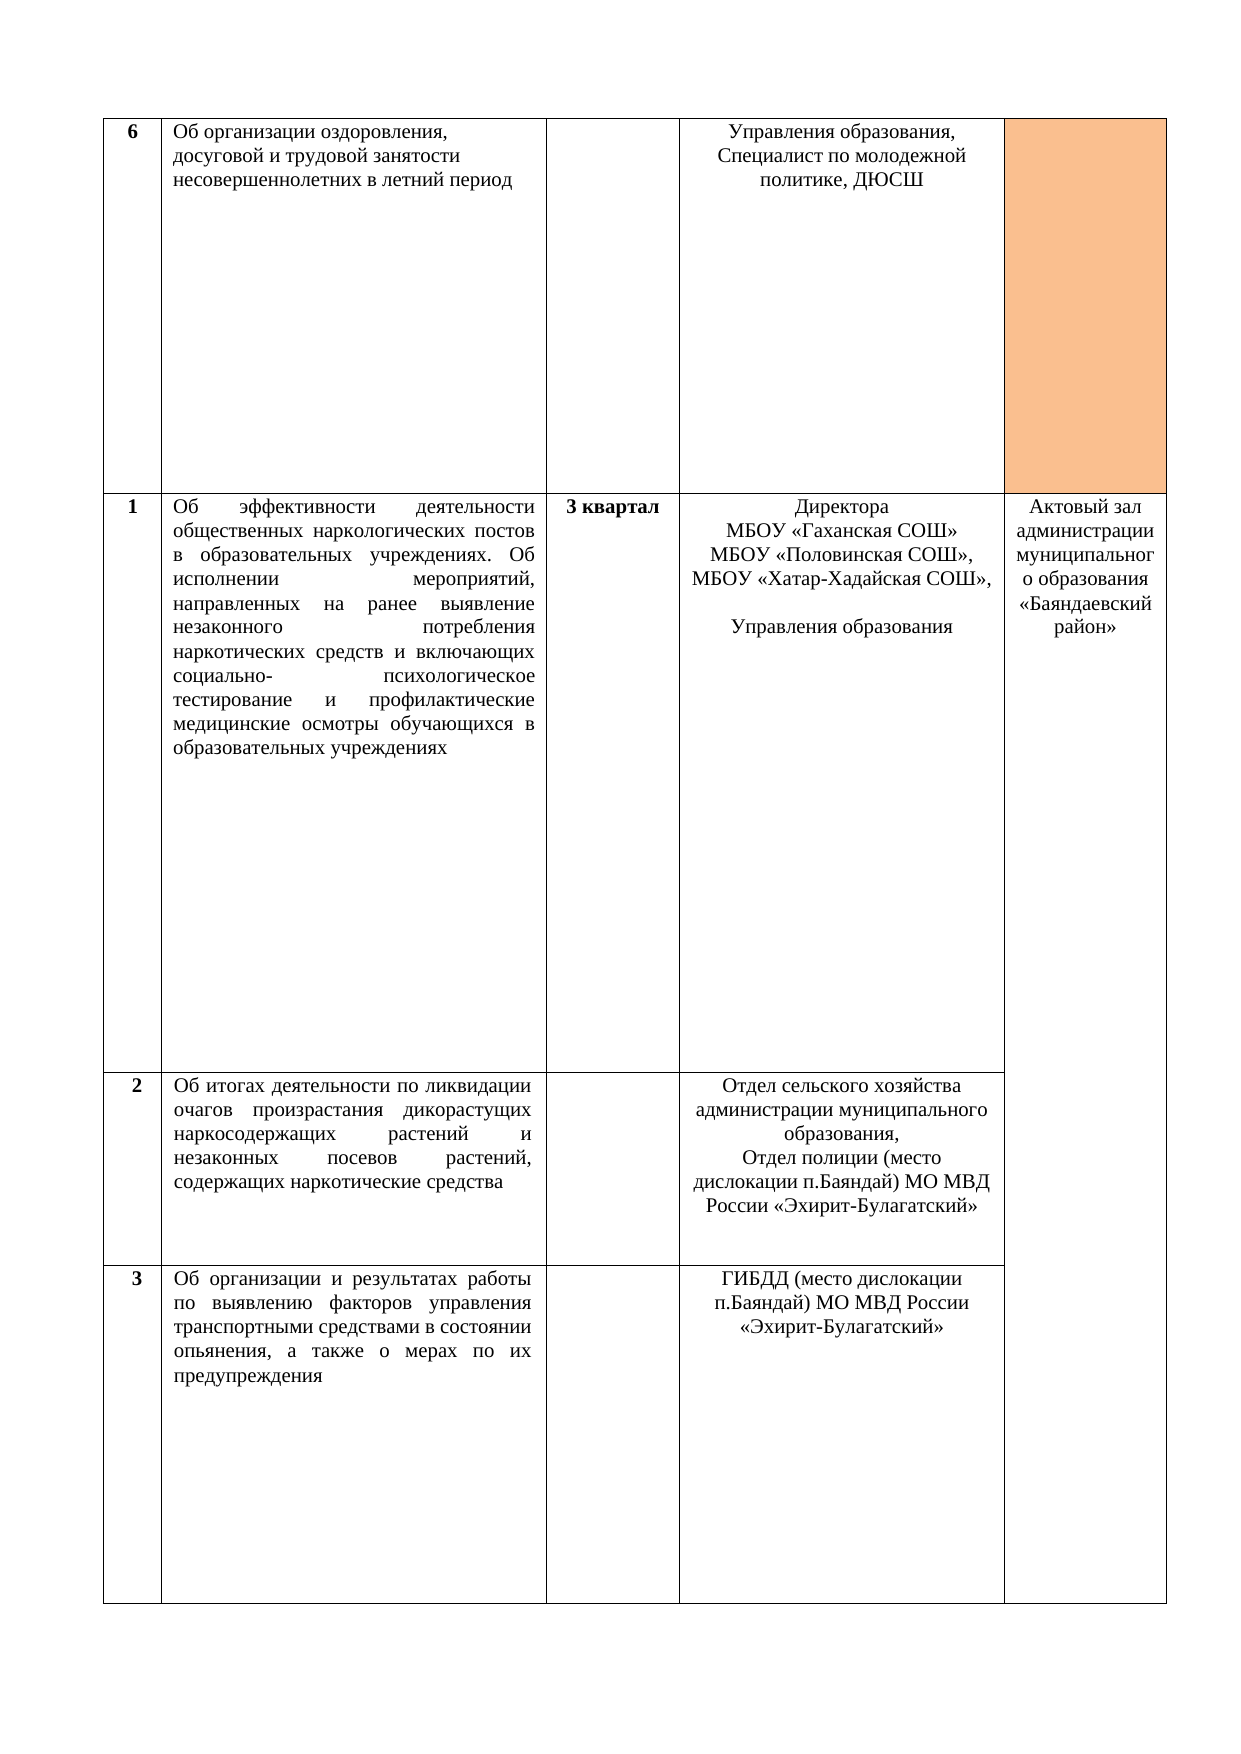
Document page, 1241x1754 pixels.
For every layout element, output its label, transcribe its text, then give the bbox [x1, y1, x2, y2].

table_cell 1 [104, 494, 161, 1072]
table_cell [547, 1266, 679, 1603]
table_cell Об организации и результатах работы по выявлению факторов управления транспортными средствами в состоянии опьянения, а также о мерах по их предупреждения [162, 1266, 546, 1603]
table_cell ГИБДД (место дислокации п.Баяндай) МО МВД России «Эхирит-Булагатский» [680, 1266, 1004, 1603]
table_cell 3 [104, 1266, 161, 1603]
table_cell Об итогах деятельности по ликвидации очагов произрастания дикорастущих наркосодержащих растений и незаконных посевов растений, содержащих наркотические средства [162, 1073, 546, 1265]
table_cell [547, 1073, 679, 1265]
table_cell Актовый зал администрации муниципального образования «Баяндаевский район» [1005, 494, 1166, 1603]
table_cell Управления образования, Специалист по молодежной политике, ДЮСШ [680, 119, 1004, 493]
table_cell 6 [104, 119, 161, 493]
table_cell Отдел сельского хозяйства администрации муниципального образования, Отдел полиции (место дислокации п.Баяндай) МО МВД России «Эхирит-Булагатский» [680, 1073, 1004, 1265]
table_cell 3 квартал [547, 494, 679, 1072]
table_cell 2 [104, 1073, 161, 1265]
table_cell Об организации оздоровления, досуговой и трудовой занятости несовершеннолетних в летний период [162, 119, 546, 493]
table_cell Директора МБОУ «Гаханская СОШ» МБОУ «Половинская СОШ», МБОУ «Хатар-Хадайская СОШ», Управления образования [680, 494, 1004, 1072]
table_cell Об эффективности деятельности общественных наркологических постов в образовательных учреждениях. Об исполнении мероприятий, направленных на ранее выявление незаконного потребления наркотических средств и включающих социально- психологическое тестирование и профилактические медицинские осмотры обучающихся в образовательных учреждениях [162, 494, 546, 1072]
table_cell [547, 119, 679, 493]
